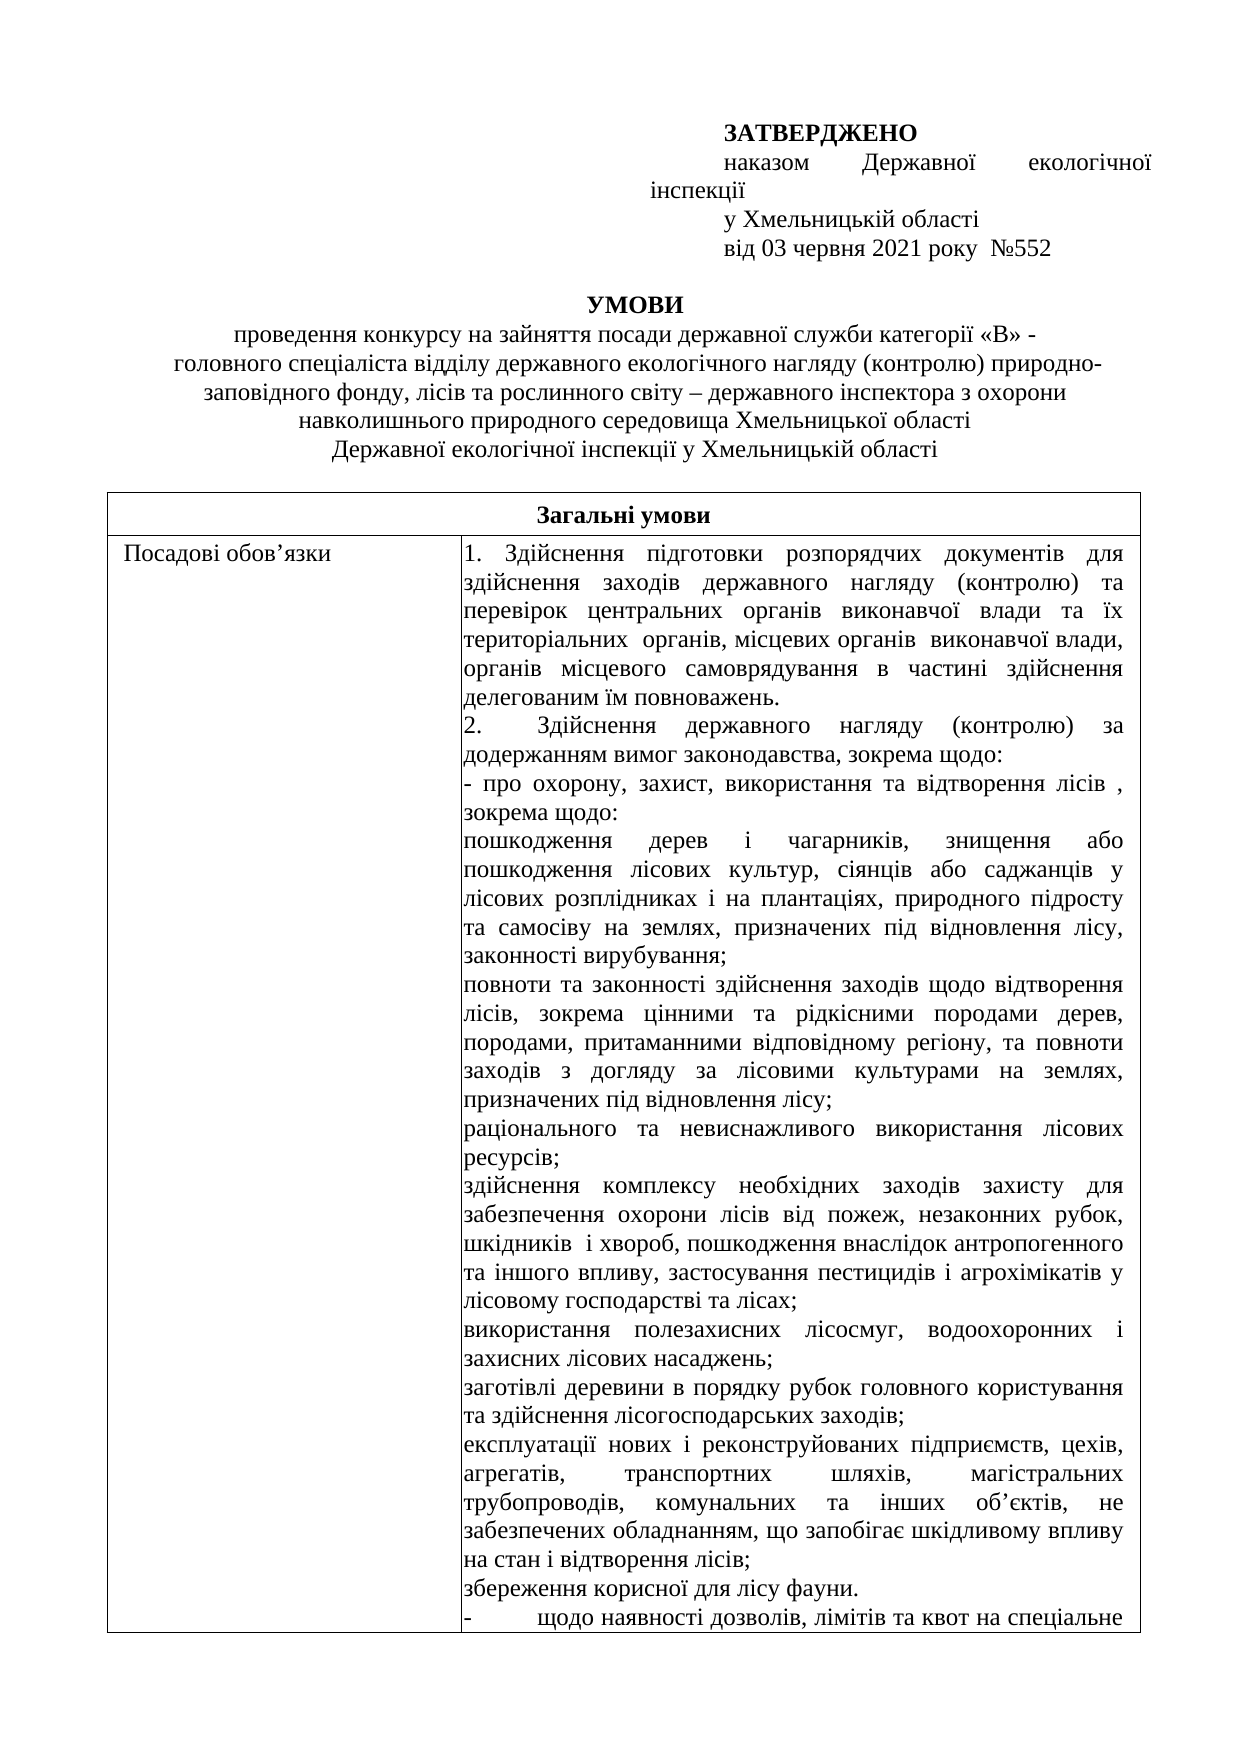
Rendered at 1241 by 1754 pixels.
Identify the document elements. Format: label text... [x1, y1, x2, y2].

text ЗАТВЕРДЖЕНО [650, 118, 1152, 147]
table_cell Посадові обов’язки [108, 536, 461, 1632]
text УМОВИ проведення конкурсу на зайняття посади державної служби категорії «В» - [118, 291, 1152, 348]
text головного спеціаліста відділу державного екологічного нагляду (контролю) природно-заповідного фонду, лісів та рослинного світу – державного інспектора з охорони навколишнього природного середовища Хмельницької області [118, 348, 1152, 434]
text від 03 червня 2021 року №552 [650, 233, 1152, 262]
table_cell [462, 536, 1140, 1632]
table_header Загальні умови [108, 493, 1140, 535]
text Державної екологічної інспекції у Хмельницькій області [118, 434, 1152, 463]
text у Хмельницькій області [650, 204, 1152, 233]
text наказом Державної екологічної інспекції [650, 147, 1152, 204]
